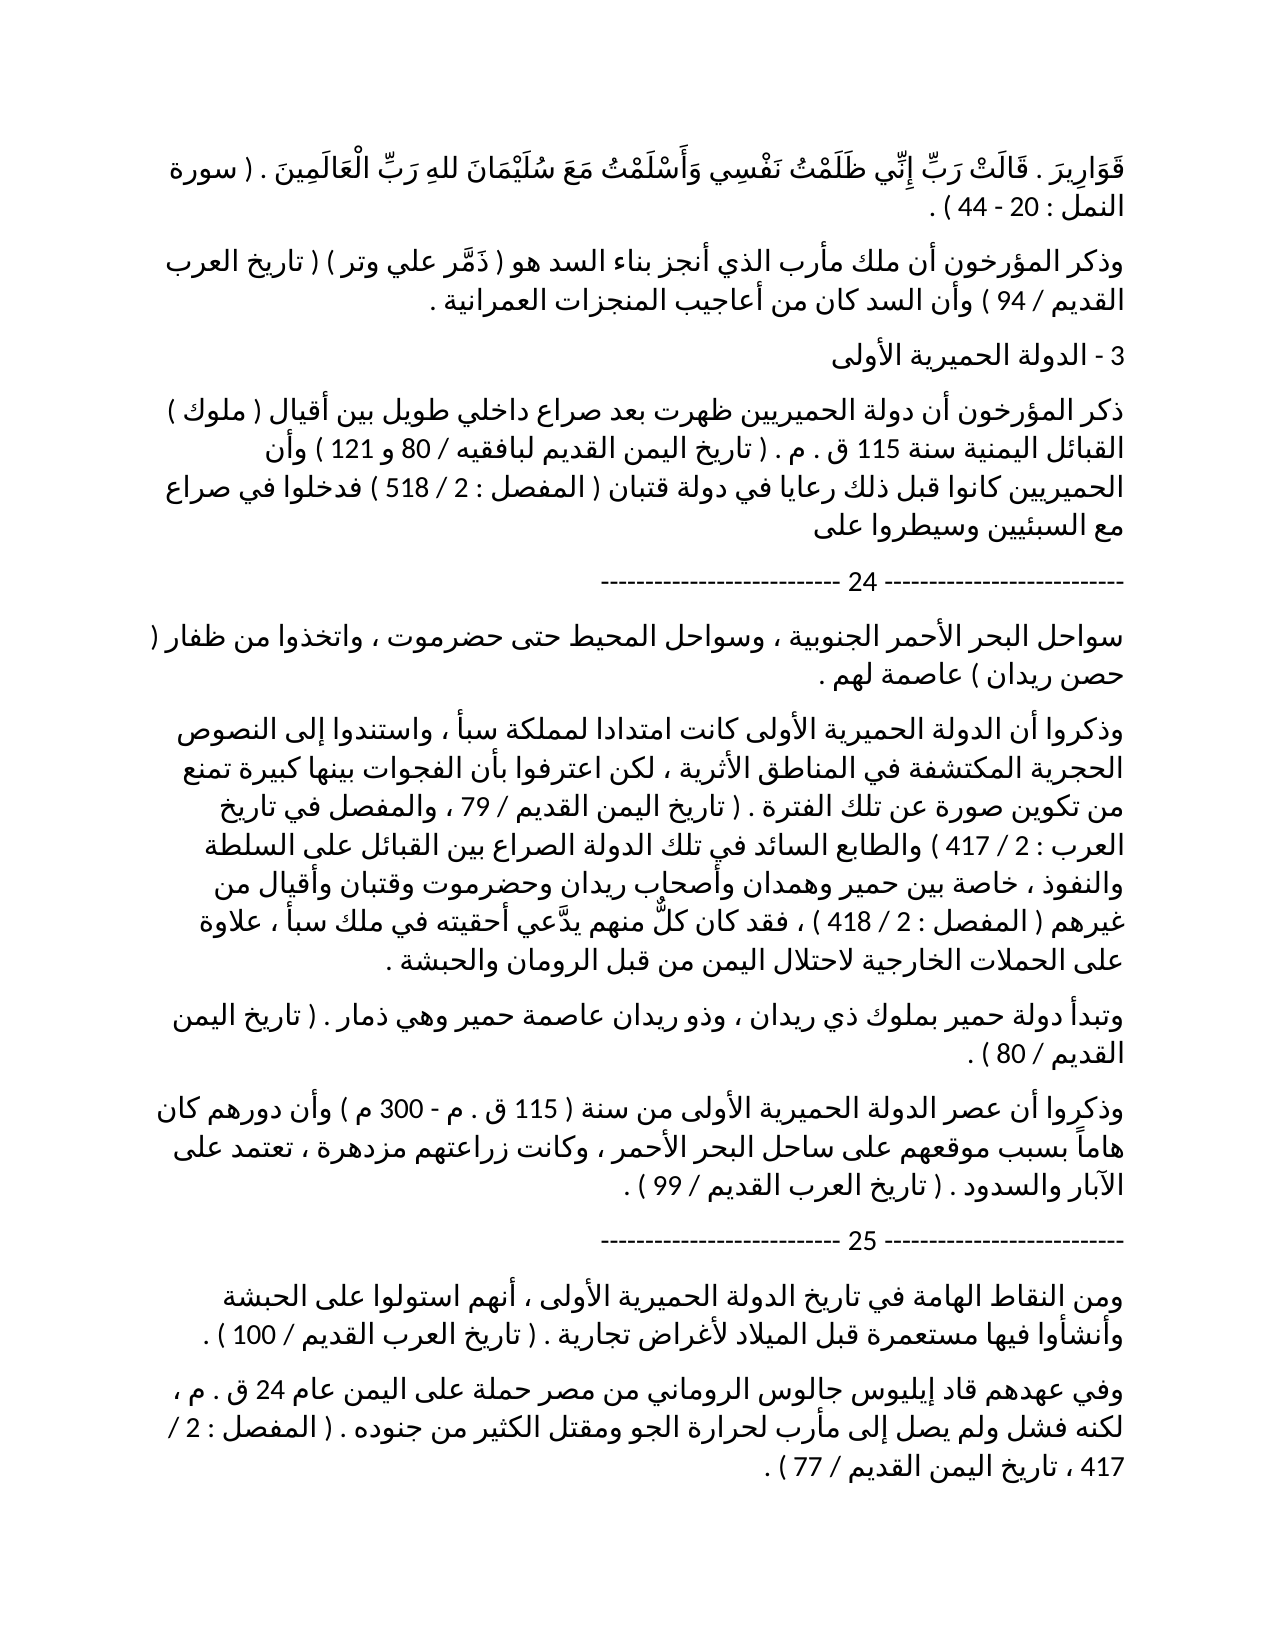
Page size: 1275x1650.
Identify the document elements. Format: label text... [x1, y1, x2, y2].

text وتبدأ دولة حمير بملوك ذي ريدان ، وذو ريدان عاصمة حمير وهي ذمار . ( تاريخ اليمن القديم / 80 ) . [150, 997, 1125, 1071]
text --------------------------- 25 --------------------------- [150, 1222, 1125, 1258]
text 3 - الدولة الحميرية الأولى [150, 337, 1125, 373]
text وذكروا أن الدولة الحميرية الأولى كانت امتدادا لمملكة سبأ ، واستندوا إلى النصوص الحجرية المكتشفة في المناطق الأثرية ، لكن اعترفوا بأن الفجوات بينها كبيرة تمنع من تكوين صورة عن تلك الفترة . ( تاريخ اليمن القديم / 79 ، والمفصل في تاريخ العرب : 2 / 417 ) والطابع السائد في تلك الدولة الصراع بين القبائل على السلطة والنفوذ ، خاصة بين حمير وهمدان وأصحاب ريدان وحضرموت وقتبان وأقيال من غيرهم ( المفصل : 2 / 418 ) ، فقد كان كلٌّ منهم يدَّعي أحقيته في ملك سبأ ، علاوة على الحملات الخارجية لاحتلال اليمن من قبل الرومان والحبشة . [150, 711, 1125, 977]
text ومن النقاط الهامة في تاريخ الدولة الحميرية الأولى ، أنهم استولوا على الحبشة وأنشأوا فيها مستعمرة قبل الميلاد لأغراض تجارية . ( تاريخ العرب القديم / 100 ) . [150, 1278, 1125, 1352]
text ذكر المؤرخون أن دولة الحميريين ظهرت بعد صراع داخلي طويل بين أقيال ( ملوك ) القبائل اليمنية سنة 115 ق . م . ( تاريخ اليمن القديم لبافقيه / 80 و 121 ) وأن الحميريين كانوا قبل ذلك رعايا في دولة قتبان ( المفصل : 2 / 518 ) فدخلوا في صراع مع السبئيين وسيطروا على [150, 392, 1125, 543]
text وفي عهدهم قاد إيليوس جالوس الروماني من مصر حملة على اليمن عام 24 ق . م ، لكنه فشل ولم يصل إلى مأرب لحرارة الجو ومقتل الكثير من جنوده . ( المفصل : 2 / 417 ، تاريخ اليمن القديم / 77 ) . [150, 1371, 1125, 1484]
text وذكر المؤرخون أن ملك مأرب الذي أنجز بناء السد هو ( ذَمَّر علي وتر ) ( تاريخ العرب القديم / 94 ) وأن السد كان من أعاجيب المنجزات العمرانية . [150, 243, 1125, 318]
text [150, 150, 1125, 224]
text وذكروا أن عصر الدولة الحميرية الأولى من سنة ( 115 ق . م - 300 م ) وأن دورهم كان هاماً بسبب موقعهم على ساحل البحر الأحمر ، وكانت زراعتهم مزدهرة ، تعتمد على الآبار والسدود . ( تاريخ العرب القديم / 99 ) . [150, 1091, 1125, 1203]
text سواحل البحر الأحمر الجنوبية ، وسواحل المحيط حتى حضرموت ، واتخذوا من ظفار ( حصن ريدان ) عاصمة لهم . [150, 618, 1125, 692]
text --------------------------- 24 --------------------------- [150, 563, 1125, 598]
